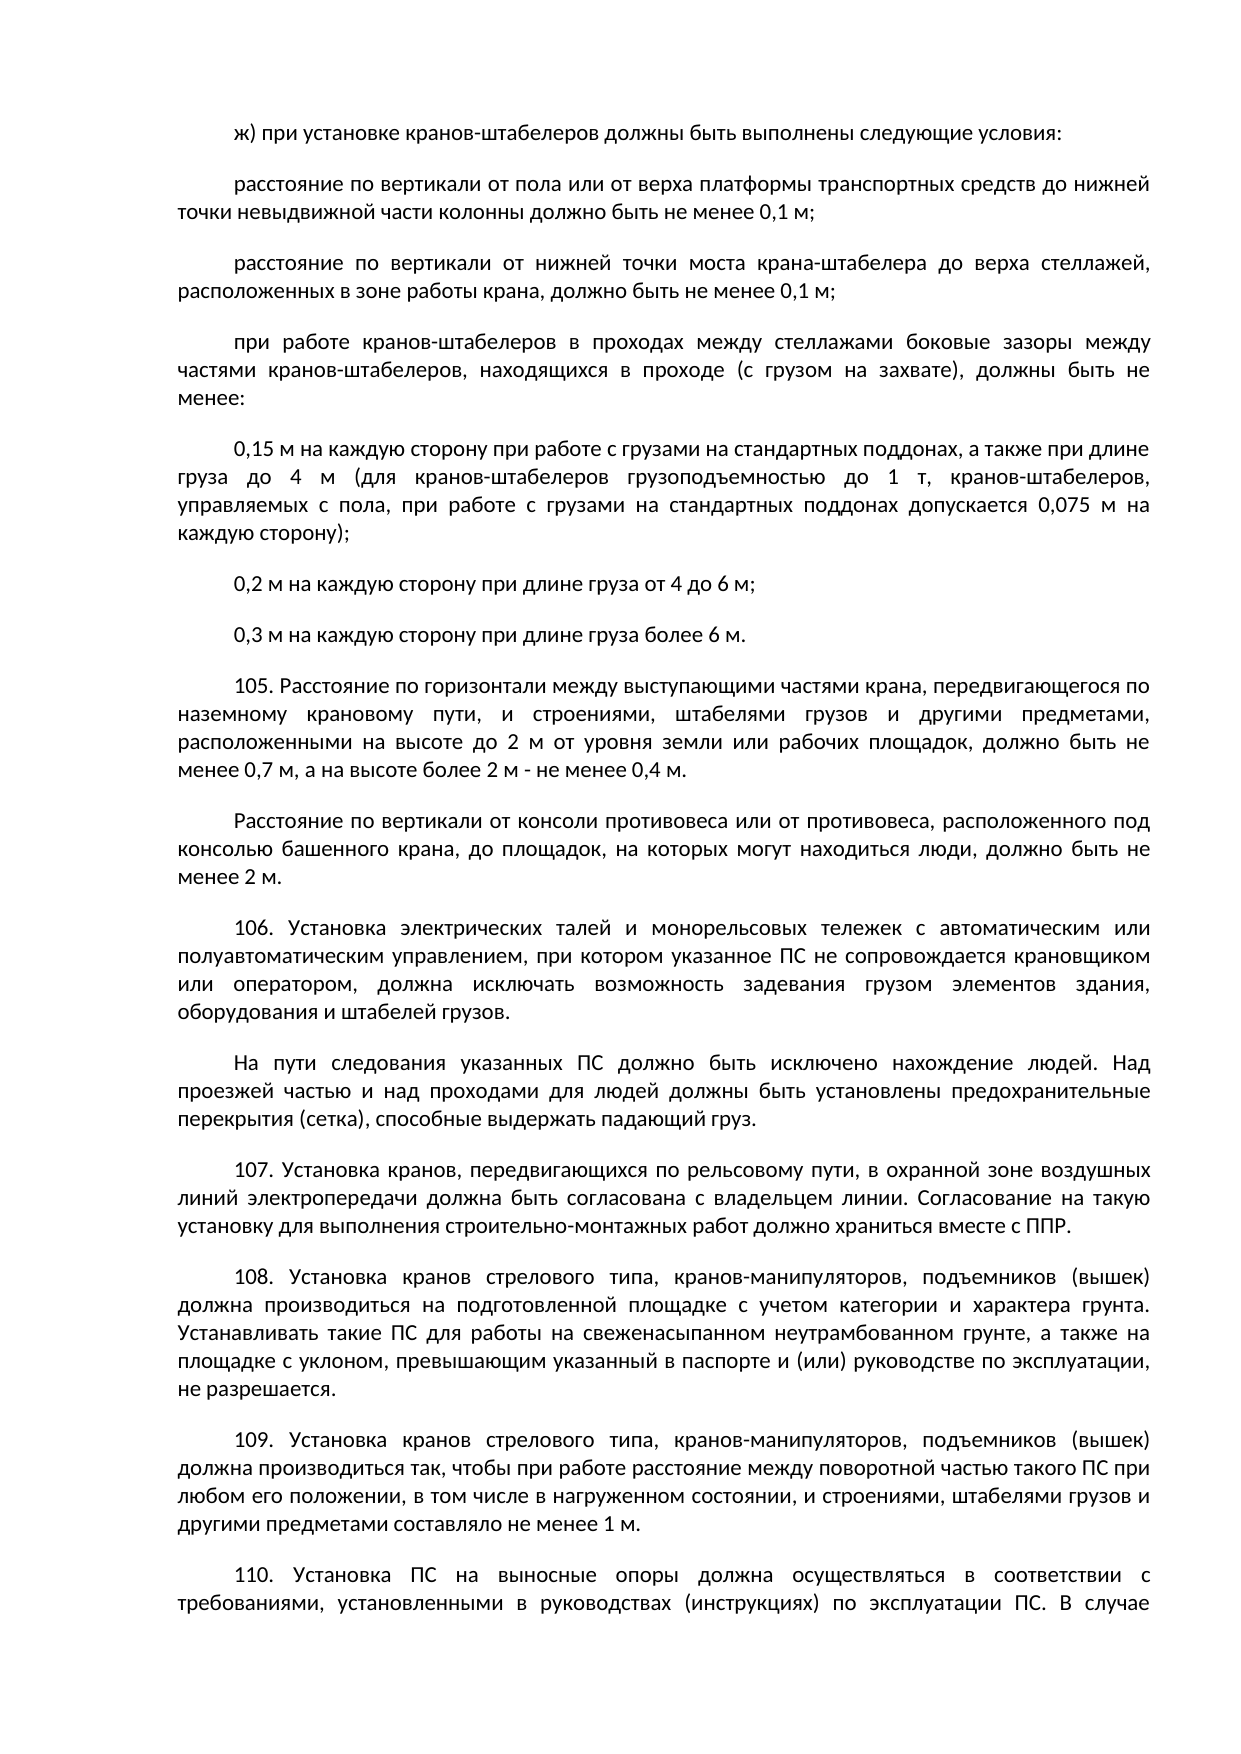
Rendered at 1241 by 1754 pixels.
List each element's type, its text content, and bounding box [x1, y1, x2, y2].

text 0,3 м на каждую сторону при длине груза более 6 м. [177, 620, 1152, 648]
text расстояние по вертикали от пола или от верха платформы транспортных средств до нижней точки невыдвижной части колонны должно быть не менее 0,1 м; [177, 169, 1152, 225]
text 0,15 м на каждую сторону при работе с грузами на стандартных поддонах, а также при длине груза до 4 м (для кранов-штабелеров грузоподъемностью до 1 т, кранов-штабелеров, управляемых с пола, при работе с грузами на стандартных поддонах допускается 0,075 м на каждую сторону); [177, 434, 1152, 546]
text 106. Установка электрических талей и монорельсовых тележек с автоматическим или полуавтоматическим управлением, при котором указанное ПС не сопровождается крановщиком или оператором, должна исключать возможность задевания грузом элементов здания, оборудования и штабелей грузов. [177, 913, 1152, 1025]
text при работе кранов-штабелеров в проходах между стеллажами боковые зазоры между частями кранов-штабелеров, находящихся в проходе (с грузом на захвате), должны быть не менее: [177, 327, 1152, 411]
text 107. Установка кранов, передвигающихся по рельсовому пути, в охранной зоне воздушных линий электропередачи должна быть согласована с владельцем линии. Согласование на такую установку для выполнения строительно-монтажных работ должно храниться вместе с ППР. [177, 1155, 1152, 1239]
text 109. Установка кранов стрелового типа, кранов-манипуляторов, подъемников (вышек) должна производиться так, чтобы при работе расстояние между поворотной частью такого ПС при любом его положении, в том числе в нагруженном состоянии, и строениями, штабелями грузов и другими предметами составляло не менее 1 м. [177, 1425, 1152, 1537]
text На пути следования указанных ПС должно быть исключено нахождение людей. Над проезжей частью и над проходами для людей должны быть установлены предохранительные перекрытия (сетка), способные выдержать падающий груз. [177, 1048, 1152, 1132]
text Расстояние по вертикали от консоли противовеса или от противовеса, расположенного под консолью башенного крана, до площадок, на которых могут находиться люди, должно быть не менее 2 м. [177, 806, 1152, 890]
text 108. Установка кранов стрелового типа, кранов-манипуляторов, подъемников (вышек) должна производиться на подготовленной площадке с учетом категории и характера грунта. Устанавливать такие ПС для работы на свеженасыпанном неутрамбованном грунте, а также на площадке с уклоном, превышающим указанный в паспорте и (или) руководстве по эксплуатации, не разрешается. [177, 1262, 1152, 1402]
text расстояние по вертикали от нижней точки моста крана-штабелера до верха стеллажей, расположенных в зоне работы крана, должно быть не менее 0,1 м; [177, 248, 1152, 304]
text ж) при установке кранов-штабелеров должны быть выполнены следующие условия: [177, 118, 1152, 146]
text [177, 1560, 1152, 1616]
text 0,2 м на каждую сторону при длине груза от 4 до 6 м; [177, 569, 1152, 597]
text 105. Расстояние по горизонтали между выступающими частями крана, передвигающегося по наземному крановому пути, и строениями, штабелями грузов и другими предметами, расположенными на высоте до 2 м от уровня земли или рабочих площадок, должно быть не менее 0,7 м, а на высоте более 2 м - не менее 0,4 м. [177, 671, 1152, 783]
